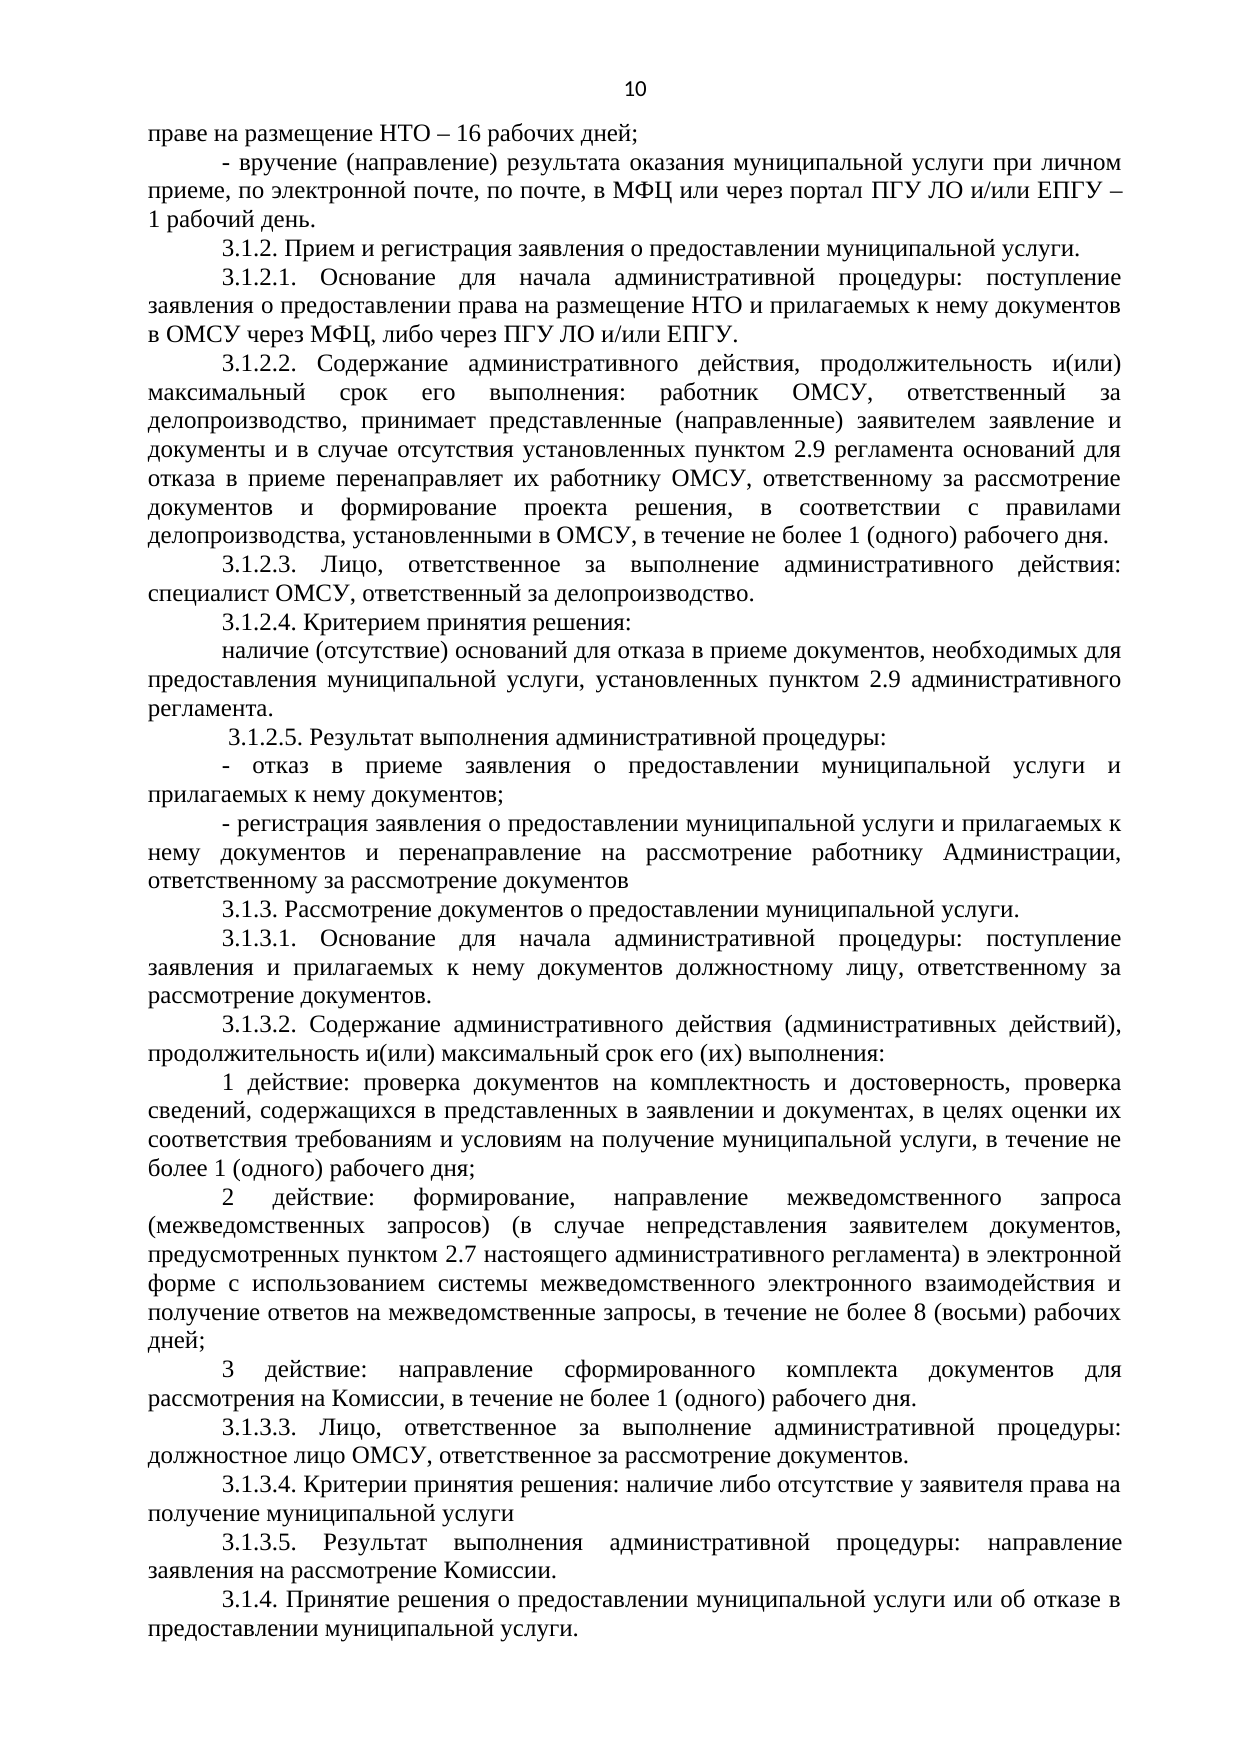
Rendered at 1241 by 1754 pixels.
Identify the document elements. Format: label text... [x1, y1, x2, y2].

text 3.1.3.4. Критерии принятия решения: наличие либо отсутствие у заявителя права на получение муниципальной услуги [148, 1469, 1122, 1527]
text 3.1.4. Принятие решения о предоставлении муниципальной услуги или об отказе в предоставлении муниципальной услуги. [148, 1584, 1122, 1642]
text 1 действие: проверка документов на комплектность и достоверность, проверка сведений, содержащихся в представленных в заявлении и документах, в целях оценки их соответствия требованиям и условиям на получение муниципальной услуги, в течение не более 1 (одного) рабочего дня; [148, 1067, 1122, 1182]
text 3.1.3.1. Основание для начала административной процедуры: поступление заявления и прилагаемых к нему документов должностному лицу, ответственному за рассмотрение документов. [148, 923, 1122, 1009]
text 3.1.2.2. Содержание административного действия, продолжительность и(или) максимальный срок его выполнения: работник ОМСУ, ответственный за делопроизводство, принимает представленные (направленные) заявителем заявление и документы и в случае отсутствия установленных пунктом 2.9 регламента оснований для отказа в приеме перенаправляет их работнику ОМСУ, ответственному за рассмотрение документов и формирование проекта решения, в соответствии с правилами делопроизводства, установленными в ОМСУ, в течение не более 1 (одного) рабочего дня. [148, 348, 1122, 549]
text - вручение (направление) результата оказания муниципальной услуги при личном приеме, по электронной почте, по почте, в МФЦ или через портал ПГУ ЛО и/или ЕПГУ – 1 рабочий день. [148, 147, 1122, 233]
text - регистрация заявления о предоставлении муниципальной услуги и прилагаемых к нему документов и перенаправление на рассмотрение работнику Администрации, ответственному за рассмотрение документов [148, 808, 1122, 894]
text 2 действие: формирование, направление межведомственного запроса (межведомственных запросов) (в случае непредставления заявителем документов, предусмотренных пунктом 2.7 настоящего административного регламента) в электронной форме с использованием системы межведомственного электронного взаимодействия и получение ответов на межведомственные запросы, в течение не более 8 (восьми) рабочих дней; [148, 1182, 1122, 1354]
text 3.1.3.5. Результат выполнения административной процедуры: направление заявления на рассмотрение Комиссии. [148, 1527, 1122, 1584]
text 3.1.2.5. Результат выполнения административной процедуры: [148, 722, 1122, 751]
text 3.1.2.3. Лицо, ответственное за выполнение административного действия: специалист ОМСУ, ответственный за делопроизводство. [148, 549, 1122, 607]
text 3.1.2.1. Основание для начала административной процедуры: поступление заявления о предоставлении права на размещение НТО и прилагаемых к нему документов в ОМСУ через МФЦ, либо через ПГУ ЛО и/или ЕПГУ. [148, 262, 1122, 348]
text 3.1.3. Рассмотрение документов о предоставлении муниципальной услуги. [148, 894, 1122, 923]
text 3.1.3.2. Содержание административного действия (административных действий), продолжительность и(или) максимальный срок его (их) выполнения: [148, 1009, 1122, 1067]
text - отказ в приеме заявления о предоставлении муниципальной услуги и прилагаемых к нему документов; [148, 751, 1122, 808]
text 3.1.2.4. Критерием принятия решения: [148, 607, 1122, 636]
text 3.1.3.3. Лицо, ответственное за выполнение административной процедуры: должностное лицо ОМСУ, ответственное за рассмотрение документов. [148, 1412, 1122, 1469]
text 3.1.2. Прием и регистрация заявления о предоставлении муниципальной услуги. [148, 233, 1122, 262]
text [148, 118, 1122, 147]
text 3 действие: направление сформированного комплекта документов для рассмотрения на Комиссии, в течение не более 1 (одного) рабочего дня. [148, 1354, 1122, 1412]
text наличие (отсутствие) оснований для отказа в приеме документов, необходимых для предоставления муниципальной услуги, установленных пунктом 2.9 административного регламента. [148, 636, 1122, 722]
